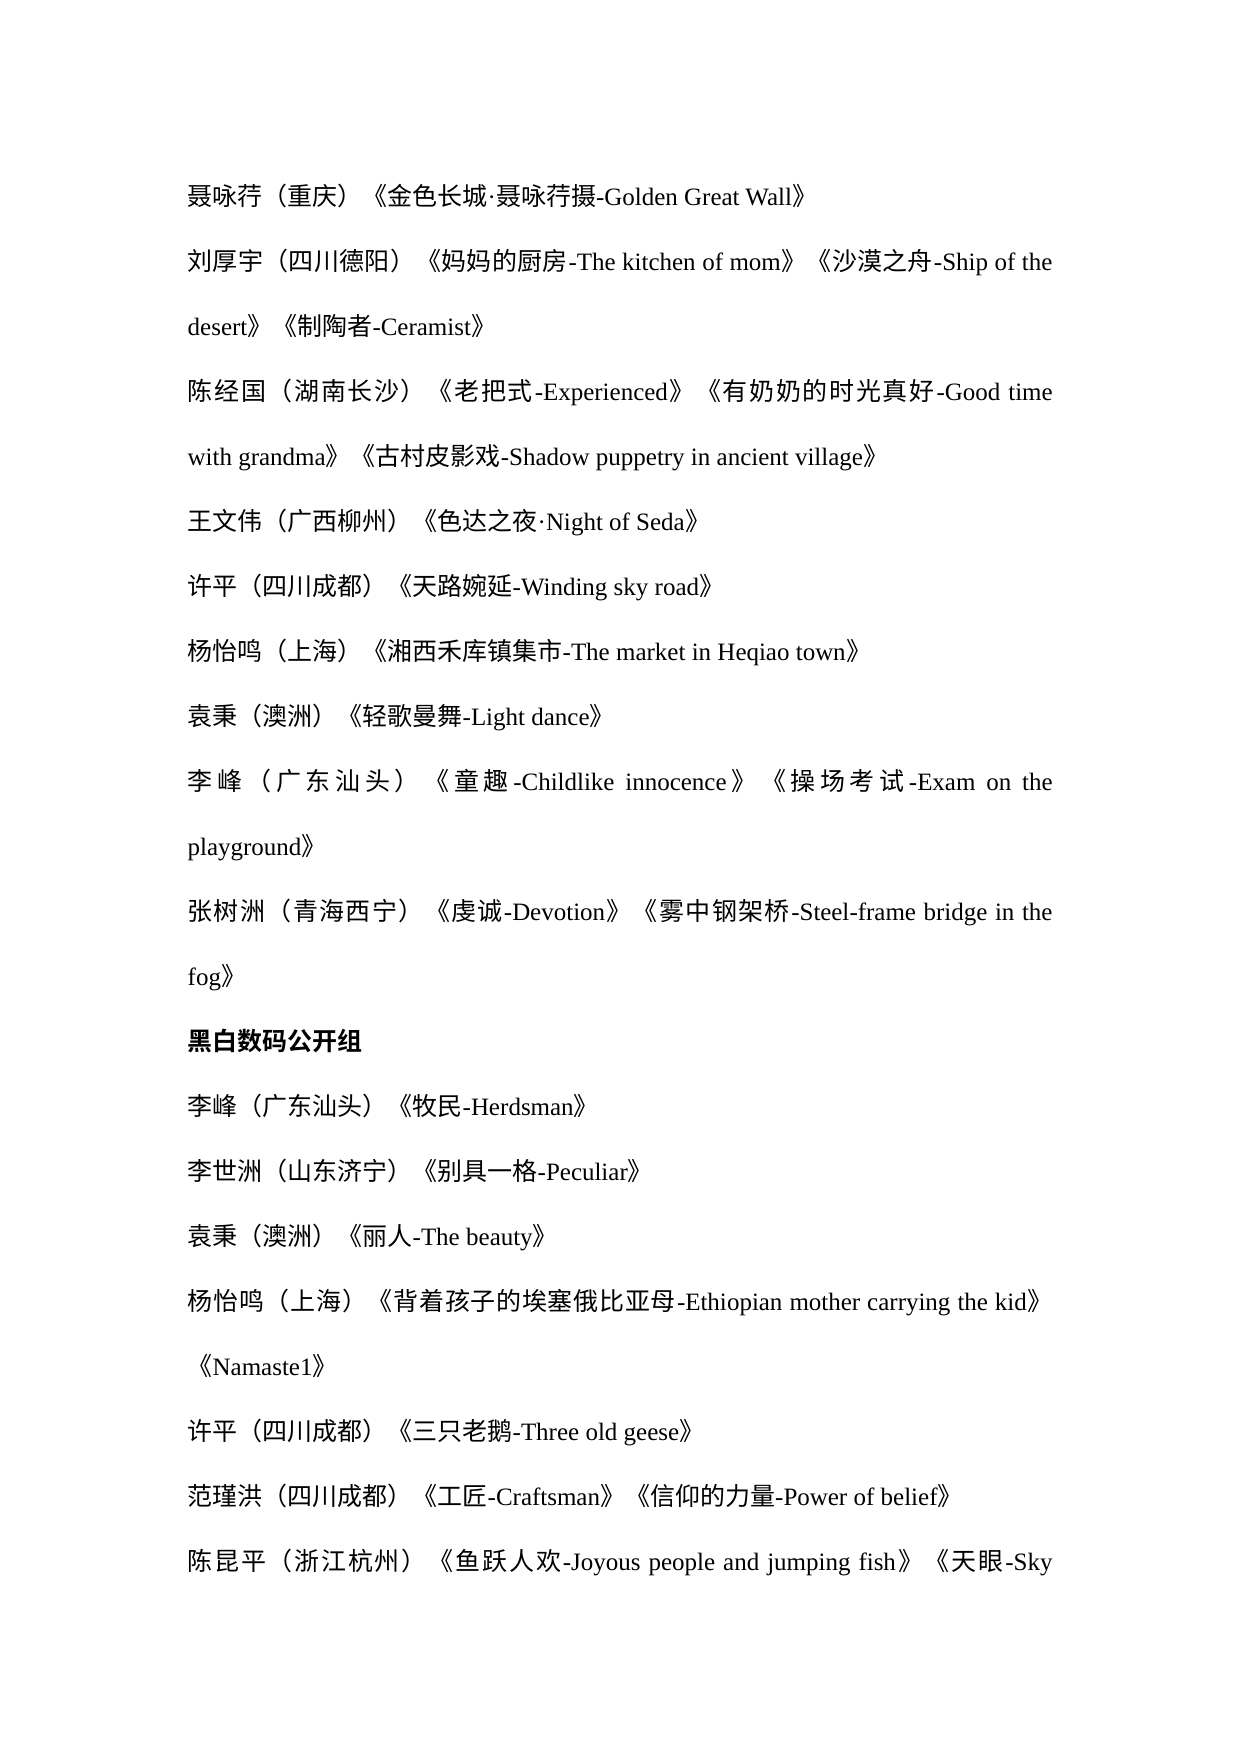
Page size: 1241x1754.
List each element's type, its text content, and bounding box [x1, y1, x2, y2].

text 范瑾洪（四川成都）《工匠-Craftsman》《信仰的力量-Power of belief》 [187, 1462, 1053, 1527]
text 许平（四川成都）《天路婉延-Winding sky road》 [187, 552, 1053, 617]
text 李世洲（山东济宁）《别具一格-Peculiar》 [187, 1137, 1053, 1202]
text 陈经国（湖南长沙）《老把式-Experienced》《有奶奶的时光真好-Good time with grandma》《古村皮影戏-Shadow puppetry in ancient village》 [187, 357, 1053, 487]
text 李峰（广东汕头）《牧民-Herdsman》 [187, 1072, 1053, 1137]
text 黑白数码公开组 [187, 1007, 1053, 1072]
text 张树洲（青海西宁）《虔诚-Devotion》《雾中钢架桥-Steel-frame bridge in the fog》 [187, 877, 1053, 1007]
text 杨怡鸣（上海）《湘西禾库镇集市-The market in Heqiao town》 [187, 617, 1053, 682]
text 王文伟（广西柳州）《色达之夜·Night of Seda》 [187, 487, 1053, 552]
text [187, 1527, 1053, 1592]
text 许平（四川成都）《三只老鹅-Three old geese》 [187, 1397, 1053, 1462]
text 聂咏荇（重庆）《金色长城·聂咏荇摄-Golden Great Wall》 [187, 162, 1053, 227]
text 袁秉（澳洲）《轻歌曼舞-Light dance》 [187, 682, 1053, 747]
text 刘厚宇（四川德阳）《妈妈的厨房-The kitchen of mom》《沙漠之舟-Ship of the desert》《制陶者-Ceramist》 [187, 227, 1053, 357]
text 袁秉（澳洲）《丽人-The beauty》 [187, 1202, 1053, 1267]
text 杨怡鸣（上海）《背着孩子的埃塞俄比亚母-Ethiopian mother carrying the kid》《Namaste1》 [187, 1267, 1053, 1397]
text 李峰（广东汕头）《童趣-Childlike innocence》《操场考试-Exam on the playground》 [187, 747, 1053, 877]
